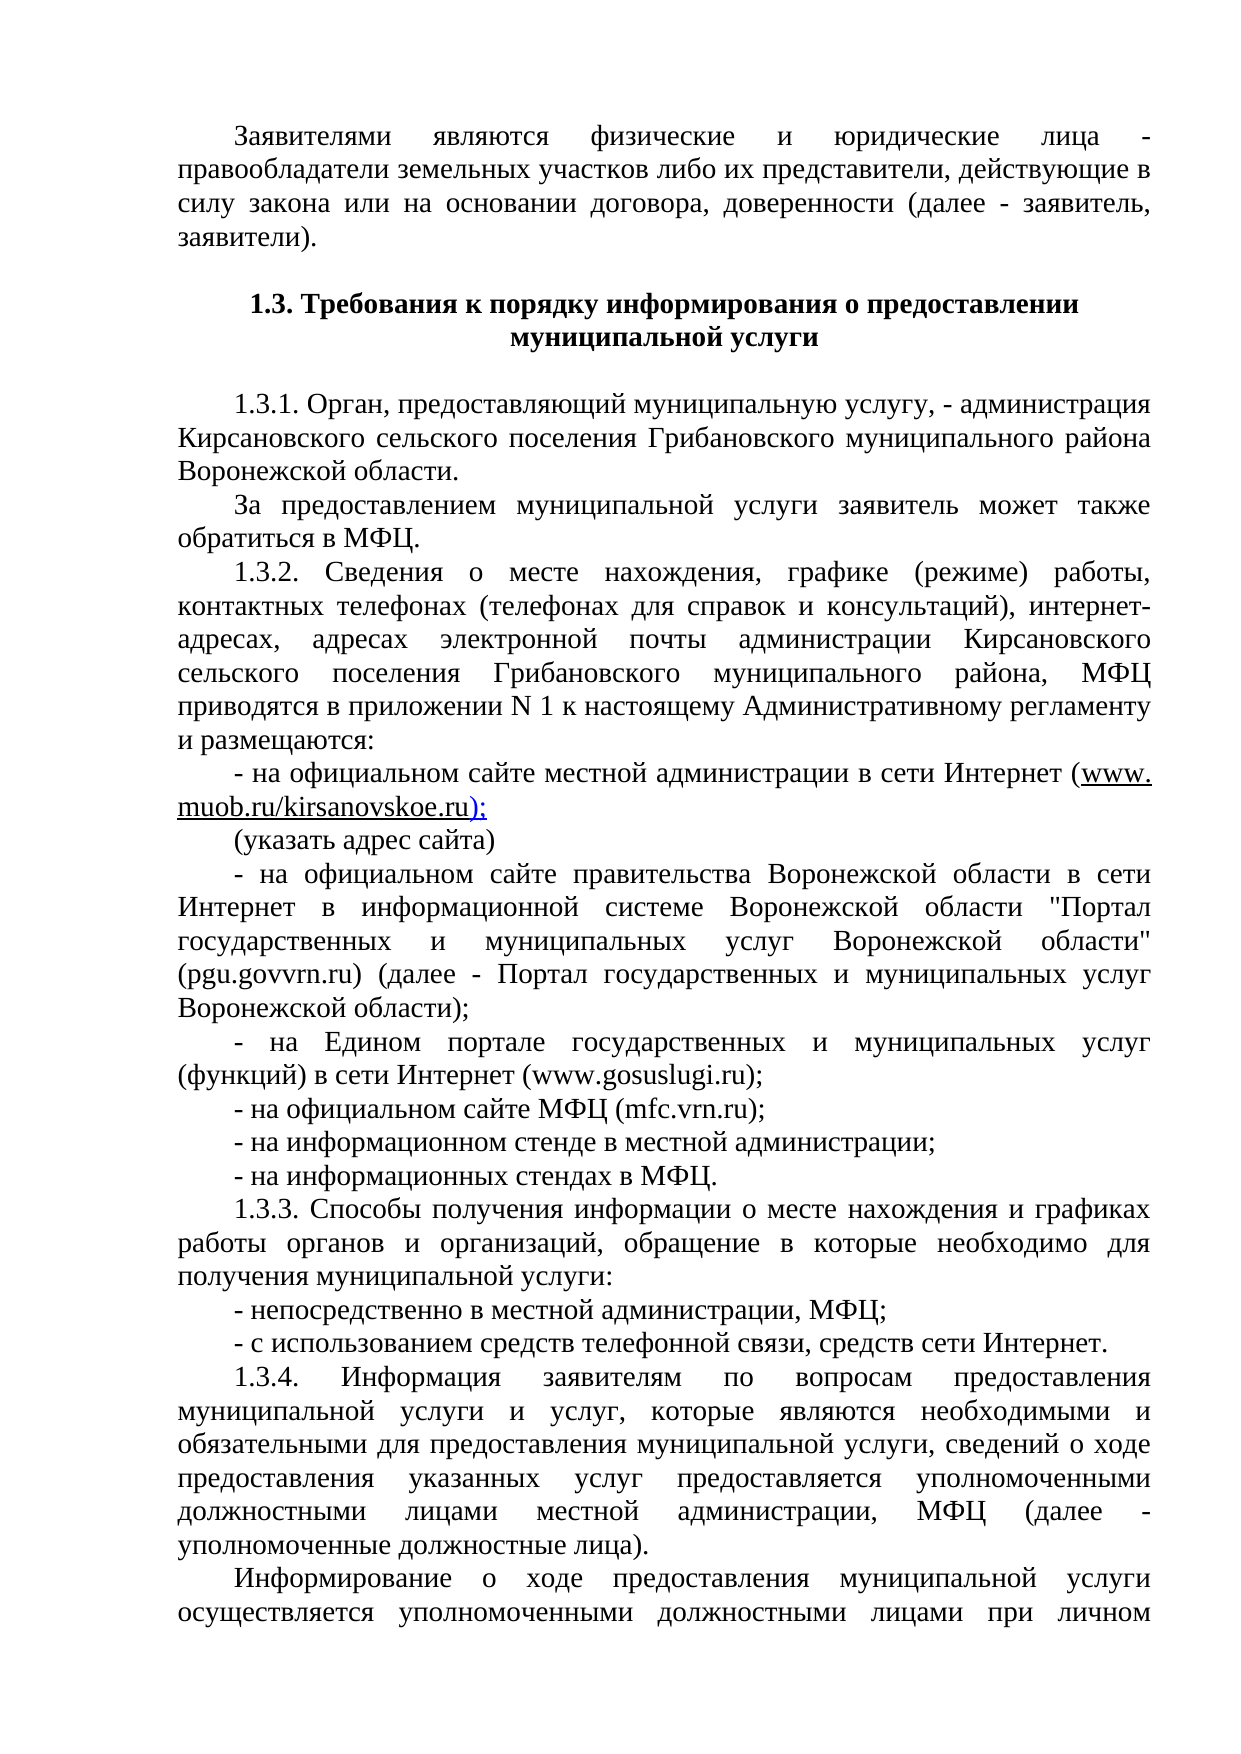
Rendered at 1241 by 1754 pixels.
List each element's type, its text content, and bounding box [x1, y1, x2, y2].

text 1.3.4. Информация заявителям по вопросам предоставления муниципальной услуги и услуг, которые являются необходимыми и обязательными для предоставления муниципальной услуги, сведений о ходе предоставления указанных услуг предоставляется уполномоченными должностными лицами местной администрации, МФЦ (далее - уполномоченные должностные лица). [177, 1359, 1152, 1560]
text (указать адрес сайта) [177, 822, 1152, 856]
text - на официальном сайте МФЦ (mfc.vrn.ru); [177, 1091, 1152, 1124]
text 1.3.2. Сведения о месте нахождения, графике (режиме) работы, контактных телефонах (телефонах для справок и консультаций), интернет-адресах, адресах электронной почты администрации Кирсановского сельского поселения Грибановского муниципального района, МФЦ приводятся в приложении N 1 к настоящему Административному регламенту и размещаются: [177, 554, 1152, 755]
text 1.3. Требования к порядку информирования о предоставлении [177, 286, 1152, 319]
text Заявителями являются физические и юридические лица - правообладатели земельных участков либо их представители, действующие в силу закона или на основании договора, доверенности (далее - заявитель, заявители). [177, 118, 1152, 252]
text - на Едином портале государственных и муниципальных услуг (функций) в сети Интернет (www.gosuslugi.ru); [177, 1024, 1152, 1091]
text - непосредственно в местной администрации, МФЦ; [177, 1292, 1152, 1326]
text муниципальной услуги [177, 319, 1152, 353]
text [177, 1560, 1152, 1627]
text За предоставлением муниципальной услуги заявитель может также обратиться в МФЦ. [177, 487, 1152, 554]
text - на информационном стенде в местной администрации; [177, 1124, 1152, 1158]
text - на информационных стендах в МФЦ. [177, 1158, 1152, 1191]
text - на официальном сайте правительства Воронежской области в сети Интернет в информационной системе Воронежской области "Портал государственных и муниципальных услуг Воронежской области" (pgu.govvrn.ru) (далее - Портал государственных и муниципальных услуг Воронежской области); [177, 856, 1152, 1024]
text - с использованием средств телефонной связи, средств сети Интернет. [177, 1326, 1152, 1359]
text - на официальном сайте местной администрации в сети Интернет (www. ); [177, 755, 1152, 822]
text 1.3.1. Орган, предоставляющий муниципальную услугу, - администрация Кирсановского сельского поселения Грибановского муниципального района Воронежской области. [177, 386, 1152, 487]
text 1.3.3. Способы получения информации о месте нахождения и графиках работы органов и организаций, обращение в которые необходимо для получения муниципальной услуги: [177, 1191, 1152, 1292]
